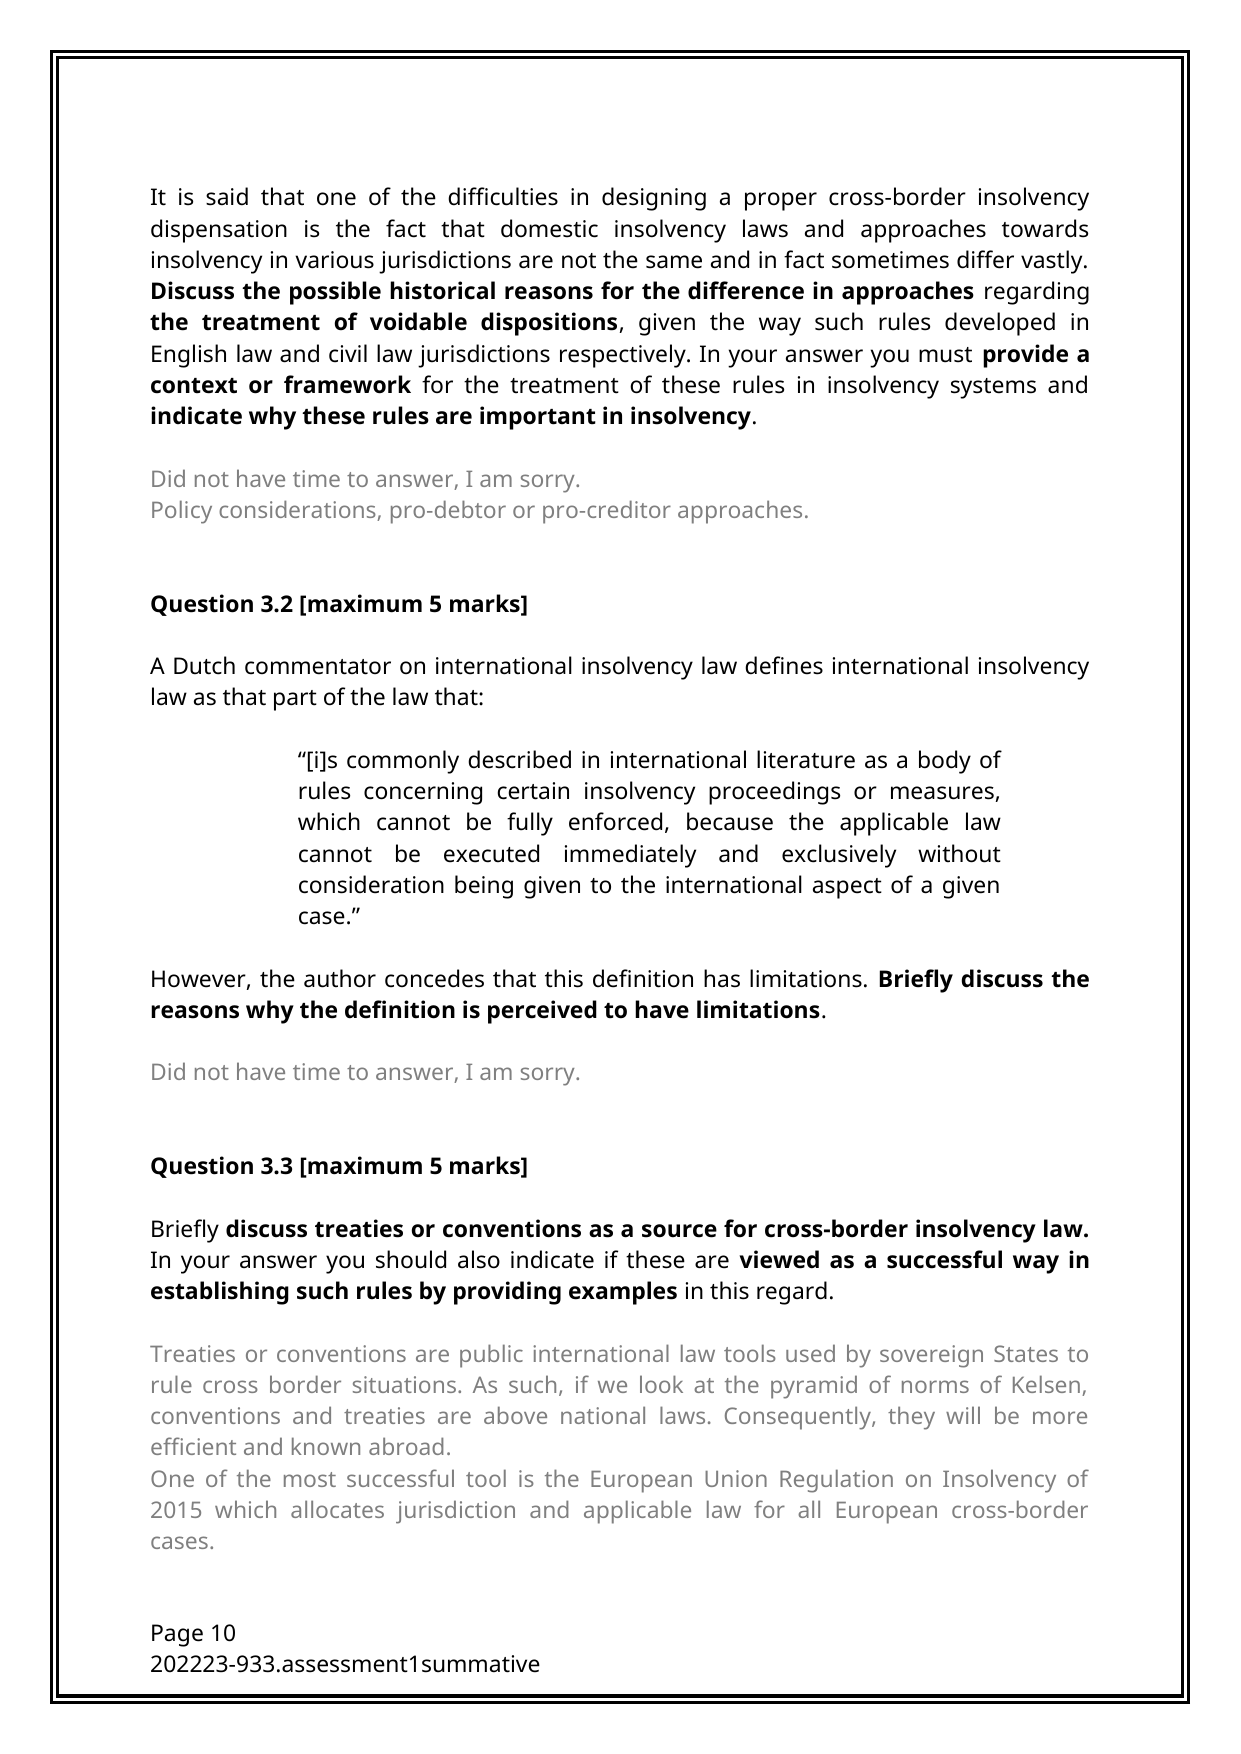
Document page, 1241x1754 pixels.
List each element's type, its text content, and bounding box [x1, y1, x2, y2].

text Briefly discuss treaties or conventions as a source for cross-border insolvency law. In your answer you should also indicate if these are viewed as a successful way in establishing such rules by providing examples in this regard. [150, 1212, 1090, 1306]
text Treaties or conventions are public international law tools used by sovereign States to rule cross border situations. As such, if we look at the pyramid of norms of Kelsen, conventions and treaties are above national laws. Consequently, they will be more efficient and known abroad. [150, 1337, 1090, 1462]
text It is said that one of the difficulties in designing a proper cross-border insolvency dispensation is the fact that domestic insolvency laws and approaches towards insolvency in various jurisdictions are not the same and in fact sometimes differ vastly. Discuss the possible historical reasons for the difference in approaches regarding the treatment of voidable dispositions, given the way such rules developed in English law and civil law jurisdictions respectively. In your answer you must provide a context or framework for the treatment of these rules in insolvency systems and indicate why these rules are important in insolvency. [150, 181, 1090, 431]
text Question 3.3 [maximum 5 marks] [299, 1150, 1090, 1181]
text Policy considerations, pro-debtor or pro-creditor approaches. [150, 494, 1090, 525]
text One of the most successful tool is the European Union Regulation on Insolvency of 2015 which allocates jurisdiction and applicable law for all European cross-border cases. [150, 1462, 1090, 1556]
text However, the author concedes that this definition has limitations. Briefly discuss the reasons why the definition is perceived to have limitations. [150, 962, 1090, 1025]
text Did not have time to answer, I am sorry. [150, 462, 1090, 494]
text Question 3.2 [maximum 5 marks] [150, 587, 1090, 619]
text “[i]s commonly described in international literature as a body of rules concerning certain insolvency proceedings or measures, which cannot be fully enforced, because the applicable law cannot be executed immediately and exclusively without consideration being given to the international aspect of a given case.” [298, 744, 1002, 931]
text A Dutch commentator on international insolvency law defines international insolvency law as that part of the law that: [150, 650, 1090, 712]
text Did not have time to answer, I am sorry. [150, 1056, 1090, 1087]
